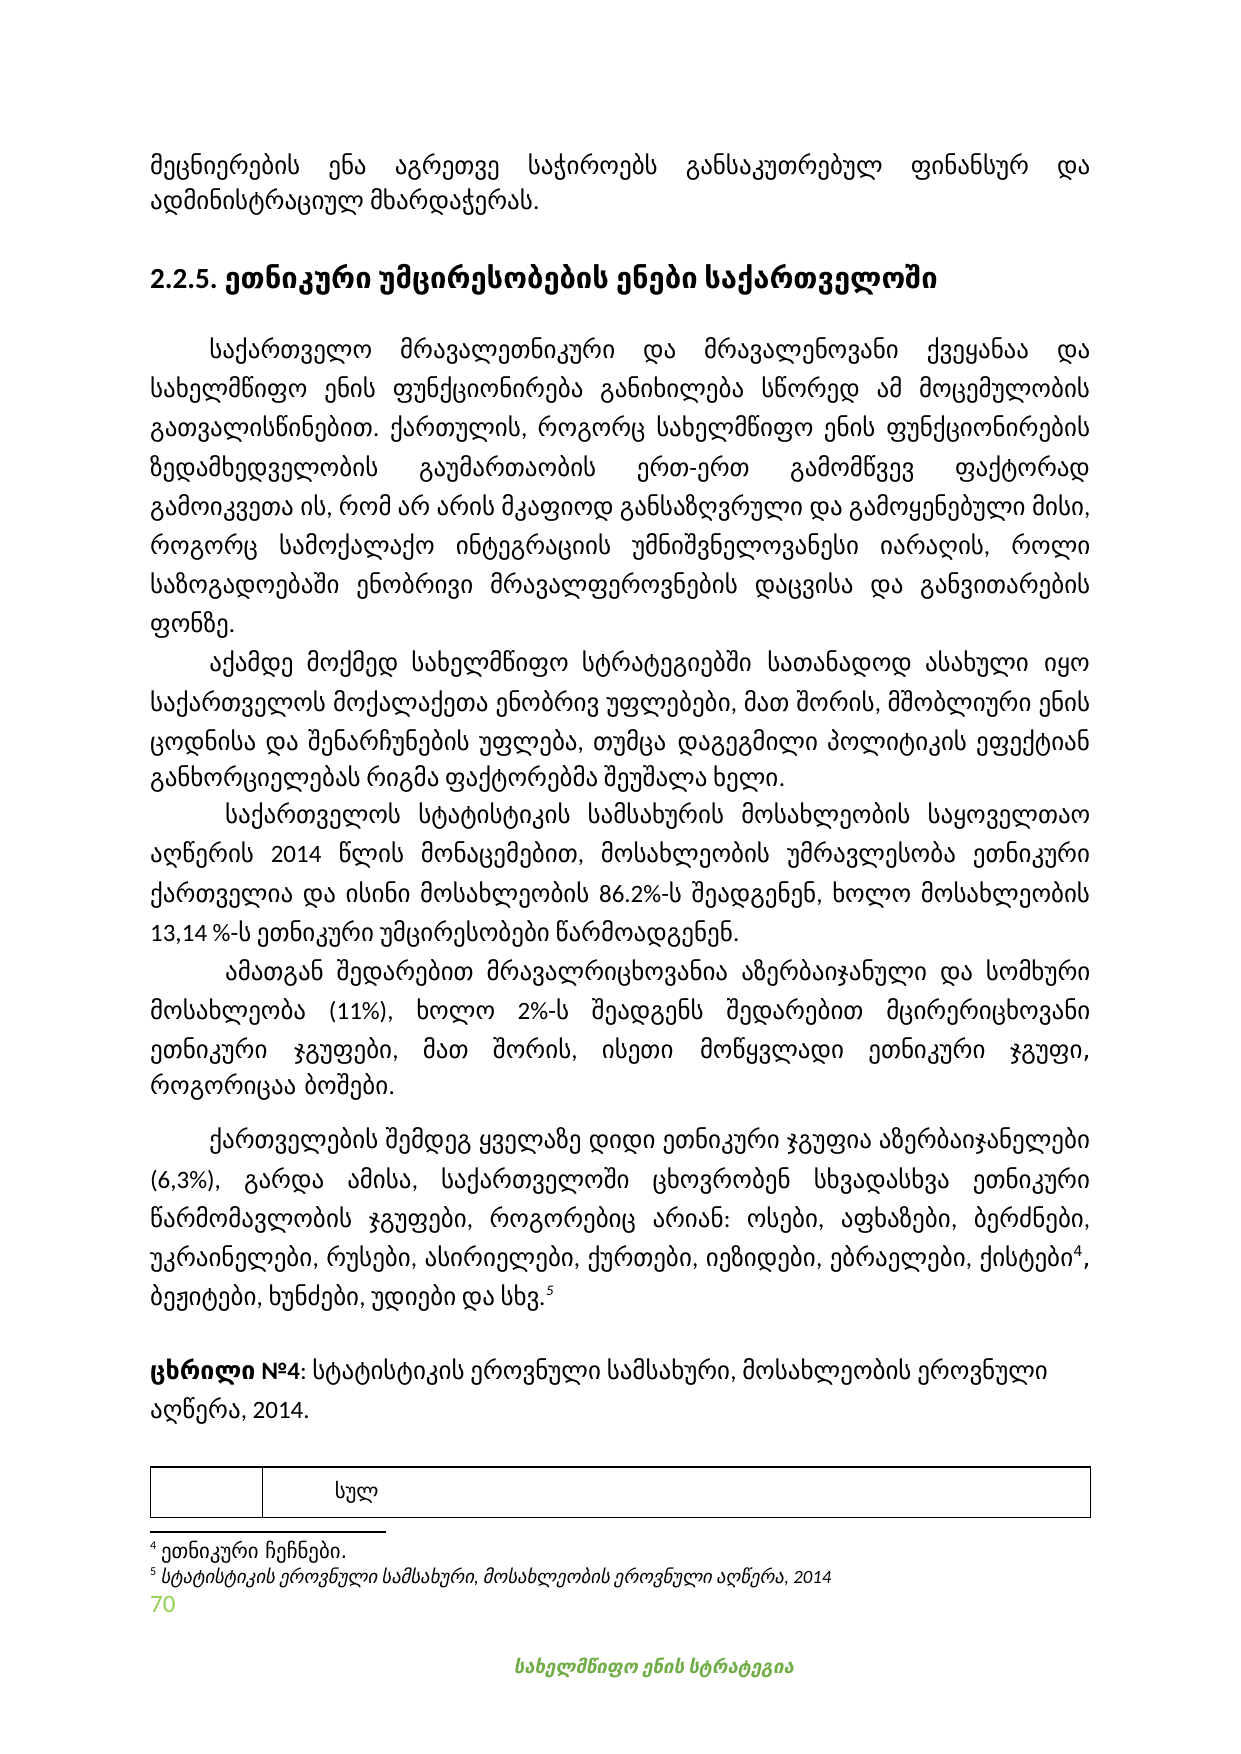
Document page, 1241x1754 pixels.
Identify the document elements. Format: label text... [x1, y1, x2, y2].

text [150, 150, 1090, 216]
text ქართველების შემდეგ ყველაზე დიდი ეთნიკური ჯგუფია აზერბაიჯანელები (6,3%), გარდა ამისა, საქართველოში ცხოვრობენ სხვადასხვა ეთნიკური წარმომავლობის ჯგუფები, როგორებიც არიან: ოსები, აფხაზები, ბერძნები, უკრაინელები, რუსები, ასირიელები, ქურთები, იეზიდები, ებრაელები, ქისტები, ბეჟიტები, ხუნძები, უდიები და სხვ. [150, 1122, 1090, 1313]
text ამათგან შედარებით მრავალრიცხოვანია აზერბაიჯანული და სომხური მოსახლეობა (11%), ხოლო 2%-ს შეადგენს შედარებით მცირერიცხოვანი ეთნიკური ჯგუფები, მათ შორის, ისეთი მოწყვლადი ეთნიკური ჯგუფი, როგორიცაა ბოშები. [150, 954, 1090, 1101]
subtitle 2.2.5. ეთნიკური უმცირესობების ენები საქართველოში [150, 257, 1090, 297]
table_header სულ [263, 1468, 1090, 1517]
table_header [151, 1468, 262, 1517]
text აქამდე მოქმედ სახელმწიფო სტრატეგიებში სათანადოდ ასახული იყო საქართველოს მოქალაქეთა ენობრივ უფლებები, მათ შორის, მშობლიური ენის ცოდნისა და შენარჩუნების უფლება, თუმცა დაგეგმილი პოლიტიკის ეფექტიან განხორციელებას რიგმა ფაქტორებმა შეუშალა ხელი. [150, 645, 1090, 792]
text საქართველოს სტატისტიკის სამსახურის მოსახლეობის საყოველთაო აღწერის 2014 წლის მონაცემებით, მოსახლეობის უმრავლესობა ეთნიკური ქართველია და ისინი მოსახლეობის 86.2%-ს შეადგენენ, ხოლო მოსახლეობის 13,14 %-ს ეთნიკური უმცირესობები წარმოადგენენ. [150, 797, 1090, 948]
text საქართველო მრავალეთნიკური და მრავალენოვანი ქვეყანაა და სახელმწიფო ენის ფუნქციონირება განიხილება სწორედ ამ მოცემულობის გათვალისწინებით. ქართულის, როგორც სახელმწიფო ენის ფუნქციონირების ზედამხედველობის გაუმართაობის ერთ-ერთ გამომწვევ ფაქტორად გამოიკვეთა ის, რომ არ არის მკაფიოდ განსაზღვრული და გამოყენებული მისი, როგორც სამოქალაქო ინტეგრაციის უმნიშვნელოვანესი იარაღის, როლი საზოგადოებაში ენობრივი მრავალფეროვნების დაცვისა და განვითარების ფონზე. [150, 332, 1090, 640]
text ცხრილი №4: სტატისტიკის ეროვნული სამსახური, მოსახლეობის ეროვნული აღწერა, 2014. [150, 1353, 1090, 1426]
